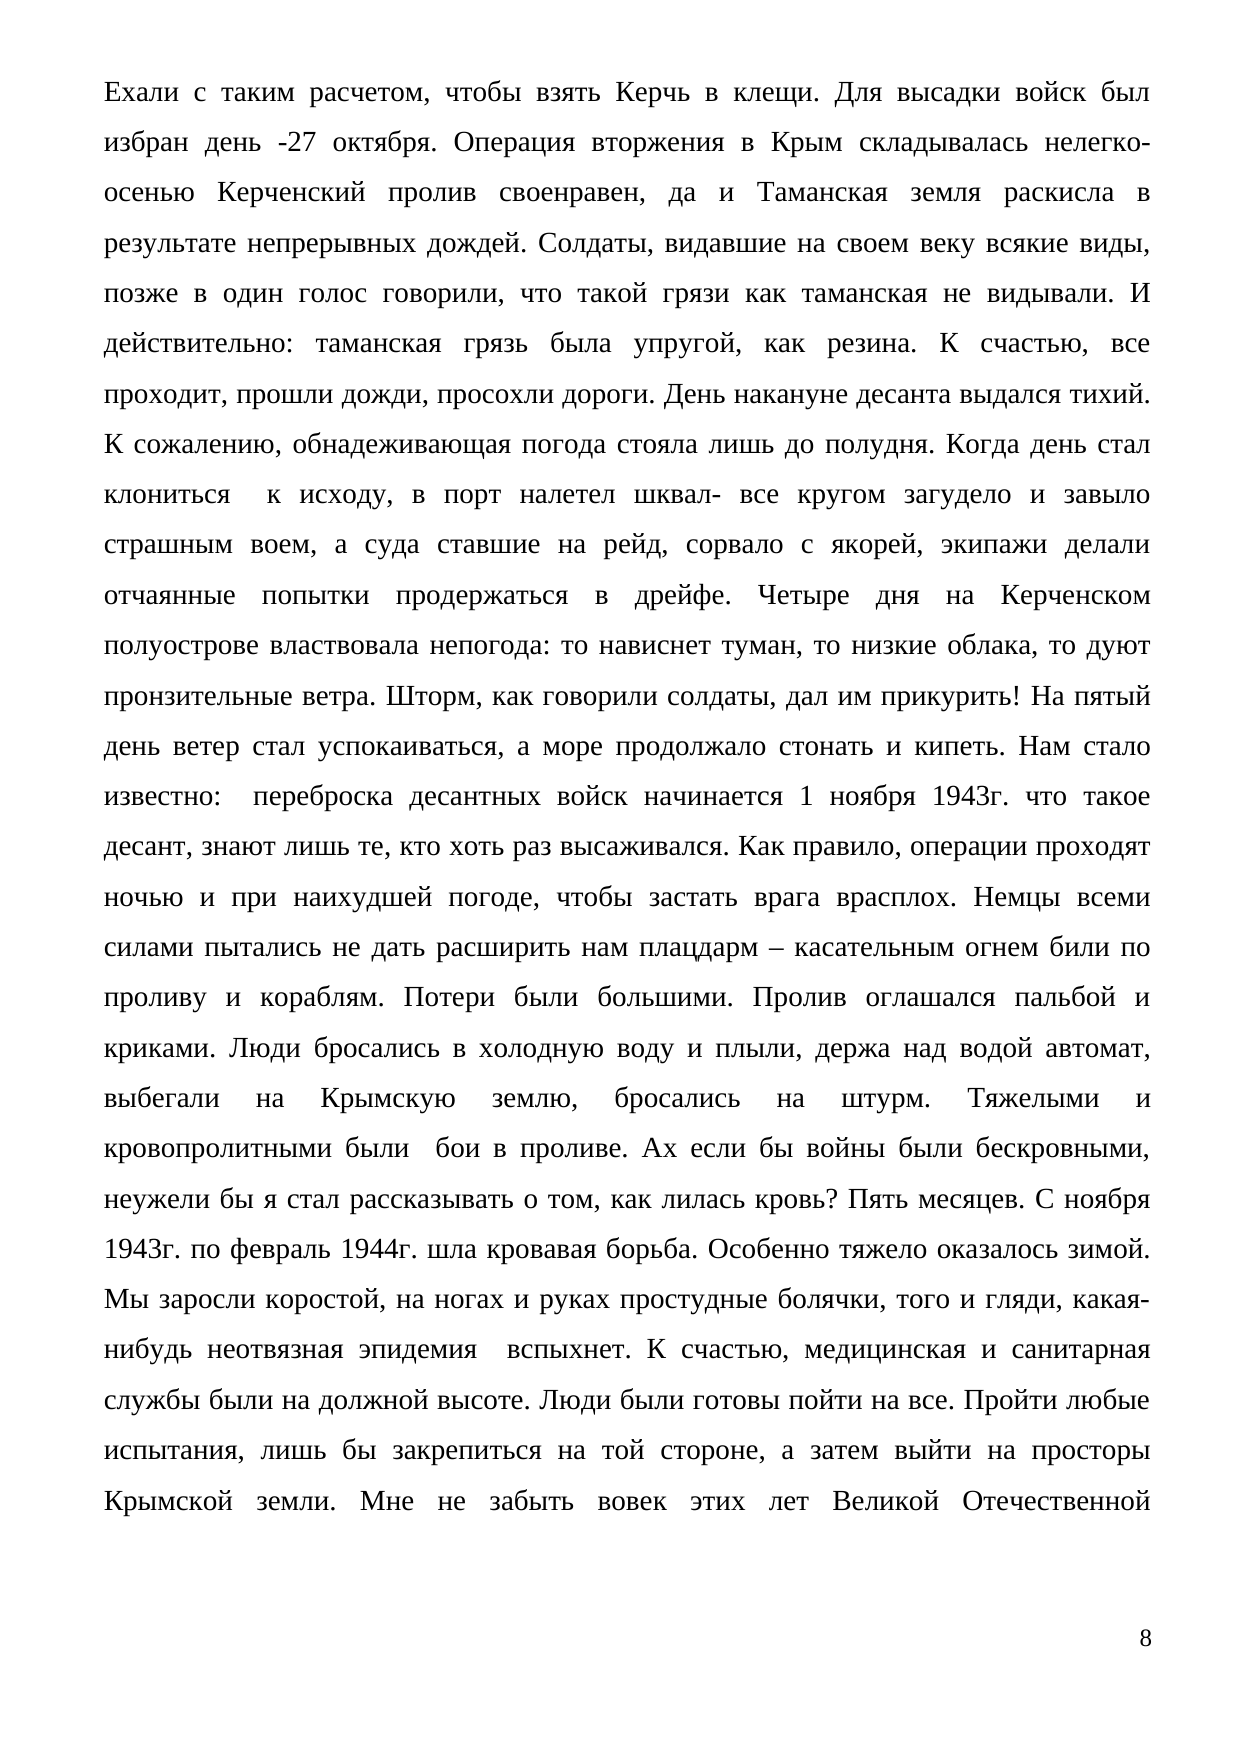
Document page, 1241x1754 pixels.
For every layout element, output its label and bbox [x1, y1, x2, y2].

text [103, 74, 1152, 1566]
